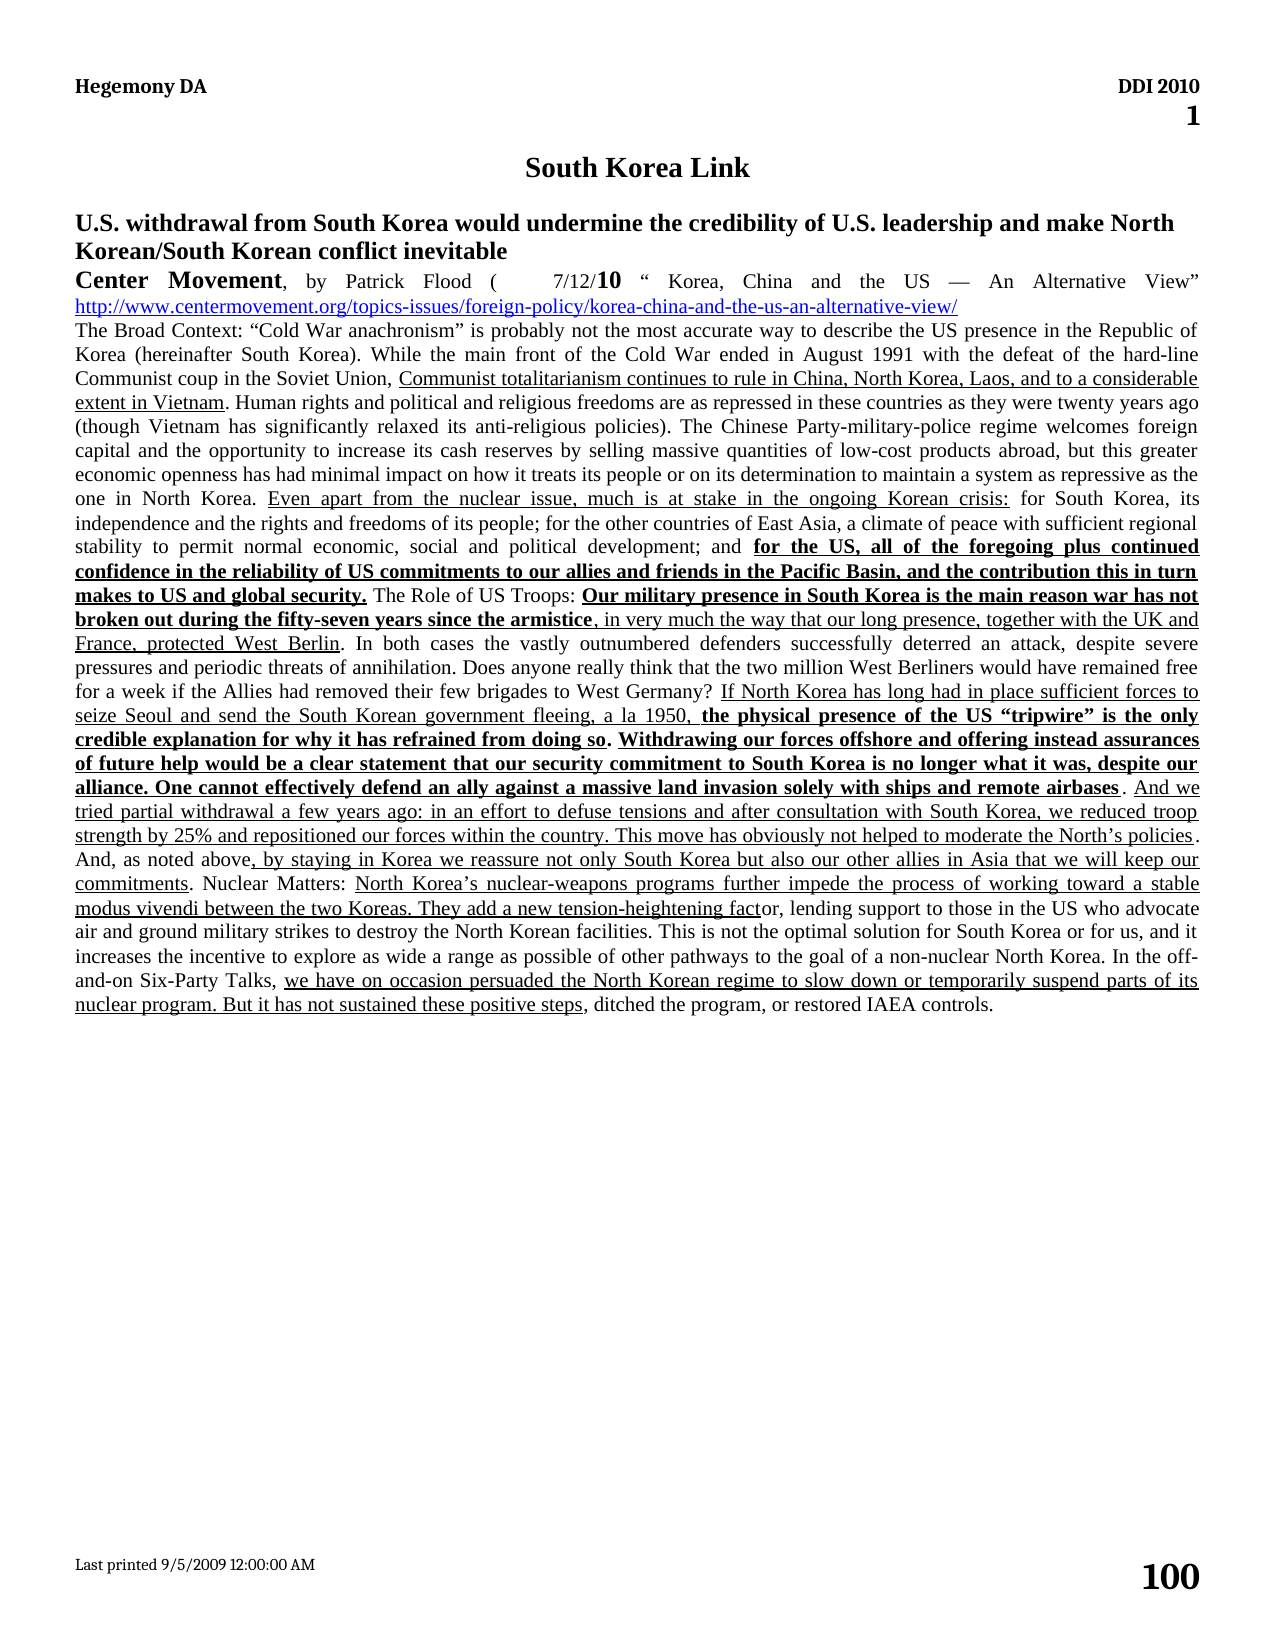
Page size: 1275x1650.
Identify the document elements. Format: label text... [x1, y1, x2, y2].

text U.S. withdrawal from South Korea would undermine the credibility of U.S. leadership and make North Korean/South Korean conflict inevitable [75, 208, 1200, 265]
text Center Movement, by Patrick Flood ( 7/12/10 “ Korea, China and the US — An Alternative View” http://www.centermovement.org/topics-issues/foreign-policy/korea-china-and-the-us-an-alternative-view/ [75, 265, 1200, 318]
text The Broad Context: “Cold War anachronism” is probably not the most accurate way to describe the US presence in the Republic of Korea (hereinafter South Korea). While the main front of the Cold War ended in August 1991 with the defeat of the hard-line Communist coup in the Soviet Union, Communist totalitarianism continues to rule in China, North Korea, Laos, and to a considerable extent in Vietnam. Human rights and political and religious freedoms are as repressed in these countries as they were twenty years ago (though Vietnam has significantly relaxed its anti-religious policies). The Chinese Party-military-police regime welcomes foreign capital and the opportunity to increase its cash reserves by selling massive quantities of low-cost products abroad, but this greater economic openness has had minimal impact on how it treats its people or on its determination to maintain a system as repressive as the one in North Korea. Even apart from the nuclear issue, much is at stake in the ongoing Korean crisis: for South Korea, its independence and the rights and freedoms of its people; for the other countries of East Asia, a climate of peace with sufficient regional stability to permit normal economic, social and political development; and for the US, all of the foregoing plus continued confidence in the reliability of US commitments to our allies and friends in the Pacific Basin, and the contribution this in turn makes to US and global security. The Role of US Troops: Our military presence in South Korea is the main reason war has not broken out during the fifty-seven years since the armistice, in very much the way that our long presence, together with the UK and France, protected West Berlin. In both cases the vastly outnumbered defenders successfully deterred an attack, despite severe pressures and periodic threats of annihilation. Does anyone really think that the two million West Berliners would have remained free for a week if the Allies had removed their few brigades to West Germany? If North Korea has long had in place sufficient forces to seize Seoul and send the South Korean government fleeing, a la 1950, the physical presence of the US “tripwire” is the only credible explanation for why it has refrained from doing so. Withdrawing our forces offshore and offering instead assurances of future help would be a clear statement that our security commitment to South Korea is no longer what it was, despite our alliance. One cannot effectively defend an ally against a massive land invasion solely with ships and remote airbases. And we tried partial withdrawal a few years ago: in an effort to defuse tensions and after consultation with South Korea, we reduced troop strength by 25% and repositioned our forces within the country. This move has obviously not helped to moderate the North’s policies. And, as noted above, by staying in Korea we reassure not only South Korea but also our other allies in Asia that we will keep our commitments. Nuclear Matters: North Korea’s nuclear-weapons programs further impede the process of working toward a stable modus vivendi between the two Koreas. They add a new tension-heightening factor, lending support to those in the US who advocate air and ground military strikes to destroy the North Korean facilities. This is not the optimal solution for South Korea or for us, and it increases the incentive to explore as wide a range as possible of other pathways to the goal of a non-nuclear North Korea. In the off-and-on Six-Party Talks, we have on occasion persuaded the North Korean regime to slow down or temporarily suspend parts of its nuclear program. But it has not sustained these positive steps, ditched the program, or restored IAEA controls. [75, 318, 1200, 1016]
subtitle South Korea Link [75, 150, 1200, 183]
